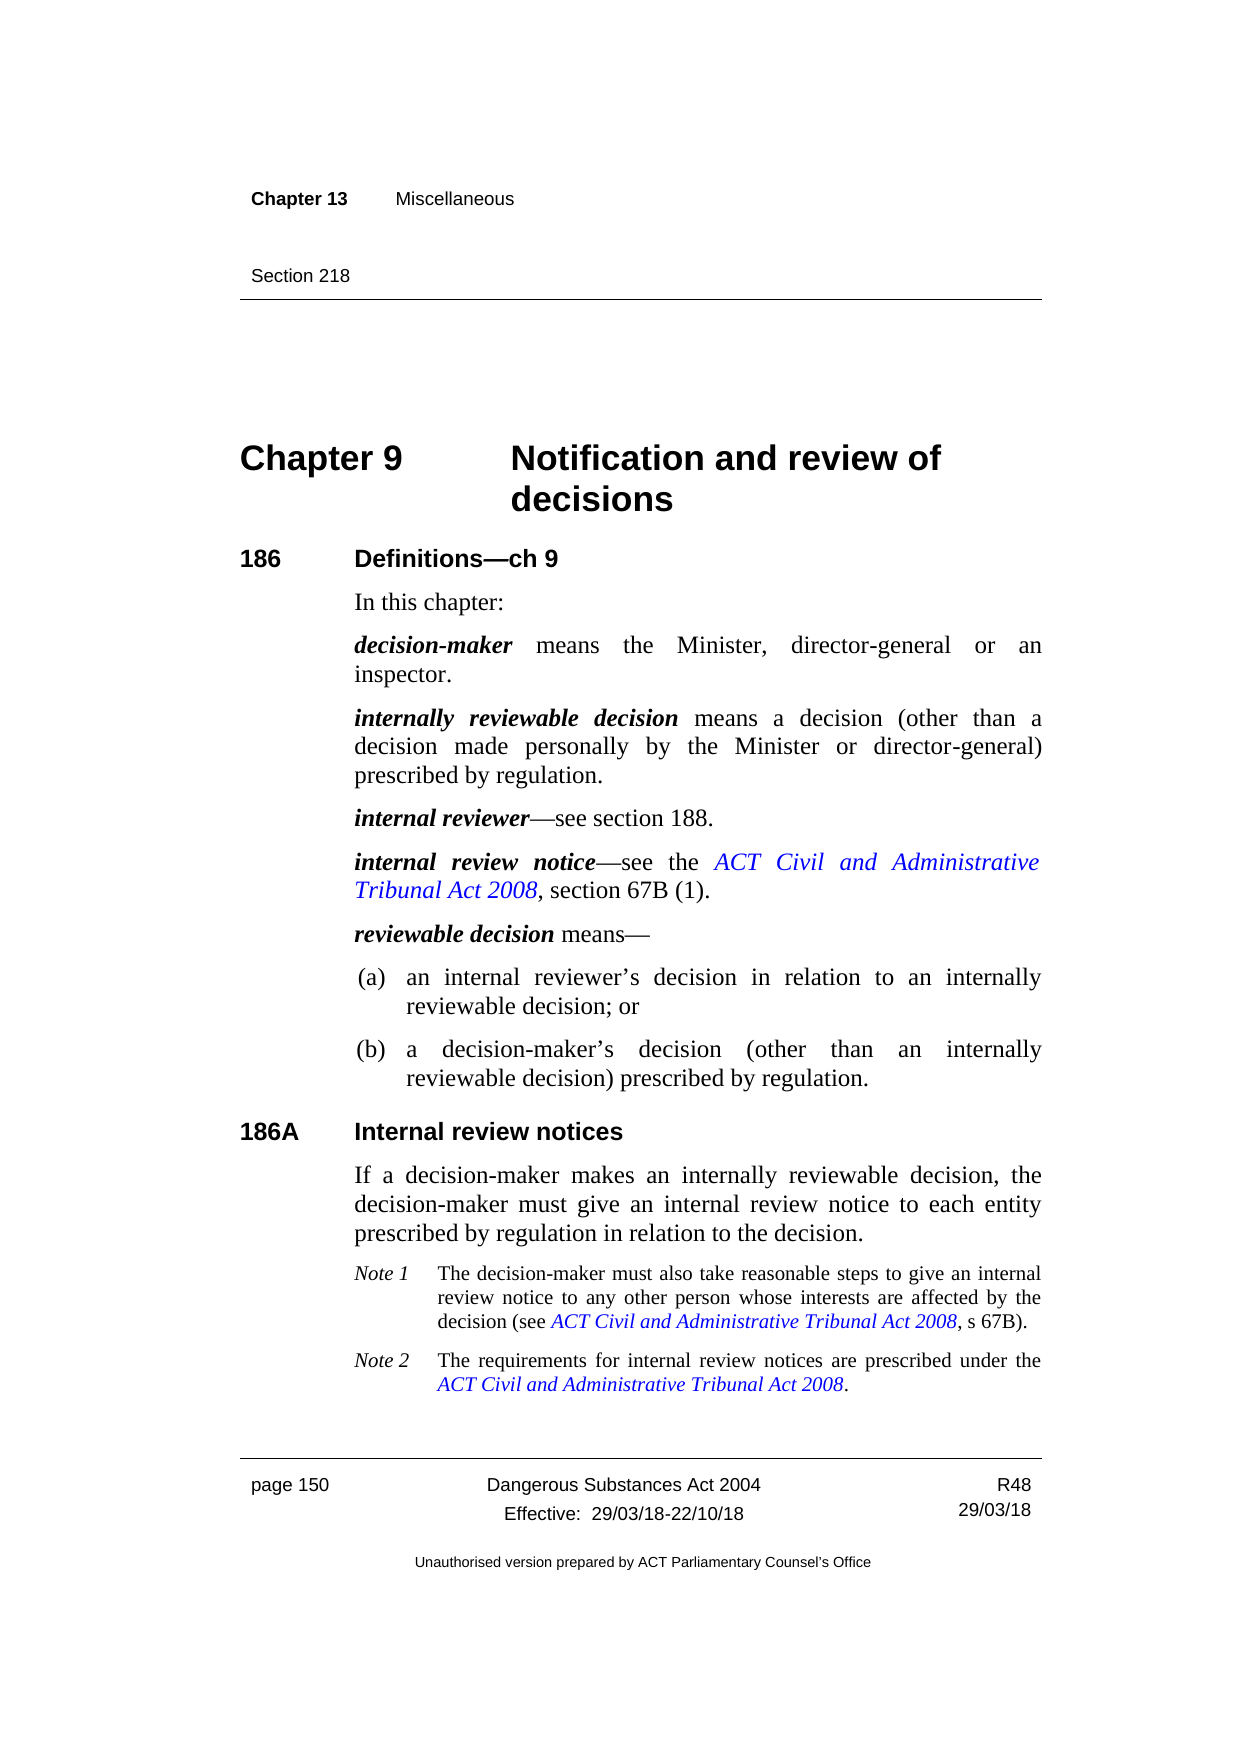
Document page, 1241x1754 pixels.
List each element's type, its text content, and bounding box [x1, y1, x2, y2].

text If a decision-maker makes an internally reviewable decision, the decision-maker must give an internal review notice to each entity prescribed by regulation in relation to the decision. [354, 1160, 1042, 1246]
text internal reviewer—see section 188. [354, 803, 1042, 832]
text Note 2 The requirements for internal review notices are prescribed under the ACT Civil and Administrative Tribunal Act 2008. [354, 1348, 1042, 1396]
text reviewable decision means— [354, 919, 1042, 948]
text internally reviewable decision means a decision (other than a decision made personally by the Minister or director-general) prescribed by regulation. [354, 703, 1042, 789]
text 186A Internal review notices [239, 1117, 1042, 1146]
text (b) a decision-maker’s decision (other than an internally reviewable decision) prescribed by regulation. [239, 1034, 1042, 1092]
text (a) an internal reviewer’s decision in relation to an internally reviewable decision; or [239, 962, 1042, 1020]
text In this chapter: [354, 587, 1042, 616]
text decision-maker means the Minister, director-general or an inspector. [354, 631, 1042, 688]
text Note 1 The decision-maker must also take reasonable steps to give an internal review notice to any other person whose interests are affected by the decision (see ACT Civil and Administrative Tribunal Act 2008, s 67B). [354, 1261, 1042, 1333]
text internal review notice—see the ACT Civil and Administrative Tribunal Act 2008, section 67B (1). [354, 847, 1042, 904]
text Chapter 9 Notification and review of decisions [239, 437, 1042, 519]
text 186 Definitions—ch 9 [239, 544, 1042, 573]
